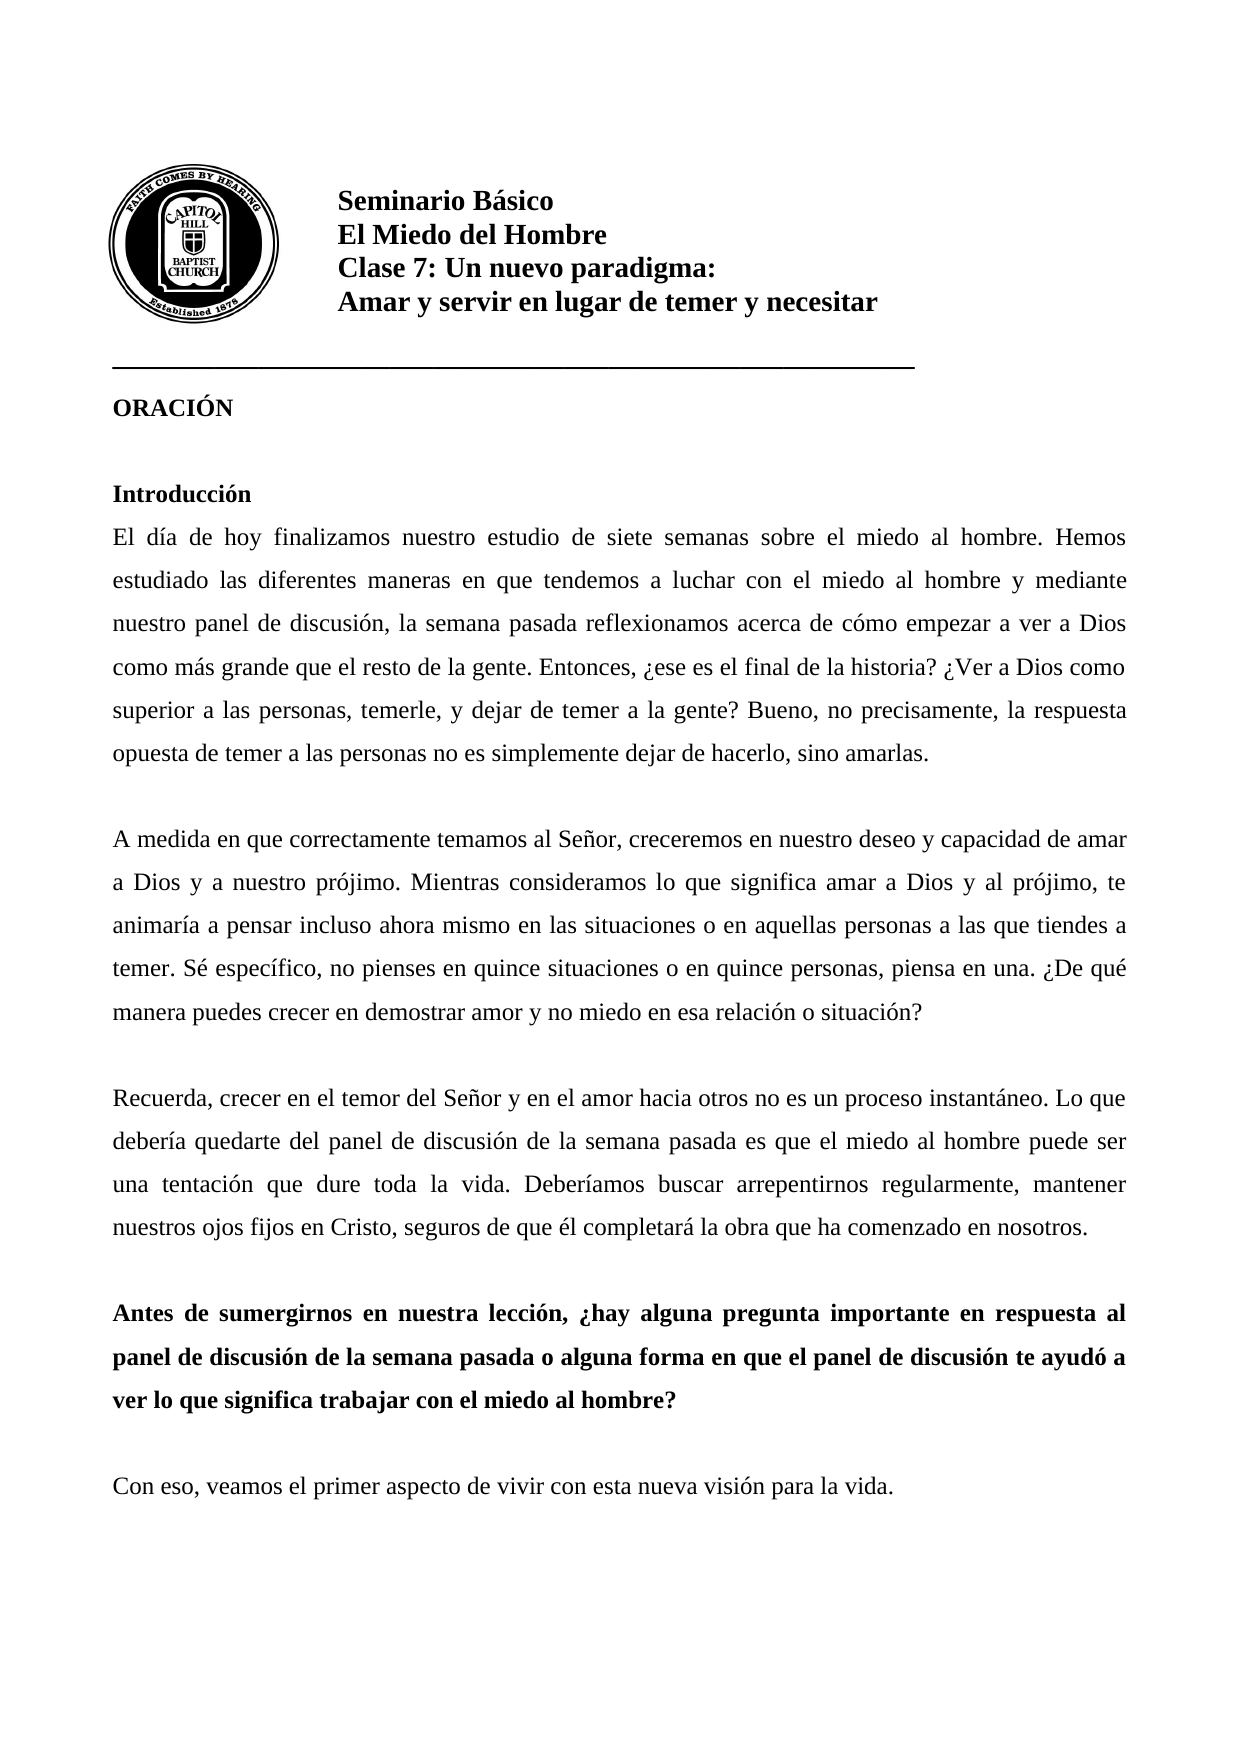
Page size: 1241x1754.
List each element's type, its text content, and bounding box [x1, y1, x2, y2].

text A medida en que correctamente temamos al Señor, creceremos en nuestro deseo y capacidad de amar a Dios y a nuestro prójimo. Mientras consideramos lo que significa amar a Dios y al prójimo, te animaría a pensar incluso ahora mismo en las situaciones o en aquellas personas a las que tiendes a temer. Sé específico, no pienses en quince situaciones o en quince personas, piensa en una. ¿De qué manera puedes crecer en demostrar amor y no miedo en esa relación o situación? [112, 824, 1128, 1025]
text Introducción [112, 479, 1128, 508]
text Recuerda, crecer en el temor del Señor y en el amor hacia otros no es un proceso instantáneo. Lo que debería quedarte del panel de discusión de la semana pasada es que el miedo al hombre puede ser una tentación que dure toda la vida. Deberíamos buscar arrepentirnos regularmente, mantener nuestros ojos fijos en Cristo, seguros de que él completará la obra que ha comenzado en nosotros. [112, 1083, 1128, 1241]
text ORACIÓN [112, 393, 1128, 422]
text El Miedo del Hombre [302, 217, 1128, 251]
text Con eso, veamos el primer aspecto de vivir con esta nueva visión para la vida. [112, 1471, 1128, 1500]
text Clase 7: Un nuevo paradigma: Amar y servir en lugar de temer y necesitar [337, 251, 1128, 318]
text Antes de sumergirnos en nuestra lección, ¿hay alguna pregunta importante en respuesta al panel de discusión de la semana pasada o alguna forma en que el panel de discusión te ayudó a ver lo que significa trabajar con el miedo al hombre? [112, 1298, 1128, 1413]
text Seminario Básico [302, 183, 1128, 217]
text _______________________________________________________ [112, 338, 1128, 372]
text El día de hoy finalizamos nuestro estudio de siete semanas sobre el miedo al hombre. Hemos estudiado las diferentes maneras en que tendemos a luchar con el miedo al hombre y mediante nuestro panel de discusión, la semana pasada reflexionamos acerca de cómo empezar a ver a Dios como más grande que el resto de la gente. Entonces, ¿ese es el final de la historia? ¿Ver a Dios como superior a las personas, temerle, y dejar de temer a la gente? Bueno, no precisamente, la respuesta opuesta de temer a las personas no es simplemente dejar de hacerlo, sino amarlas. [112, 522, 1128, 767]
